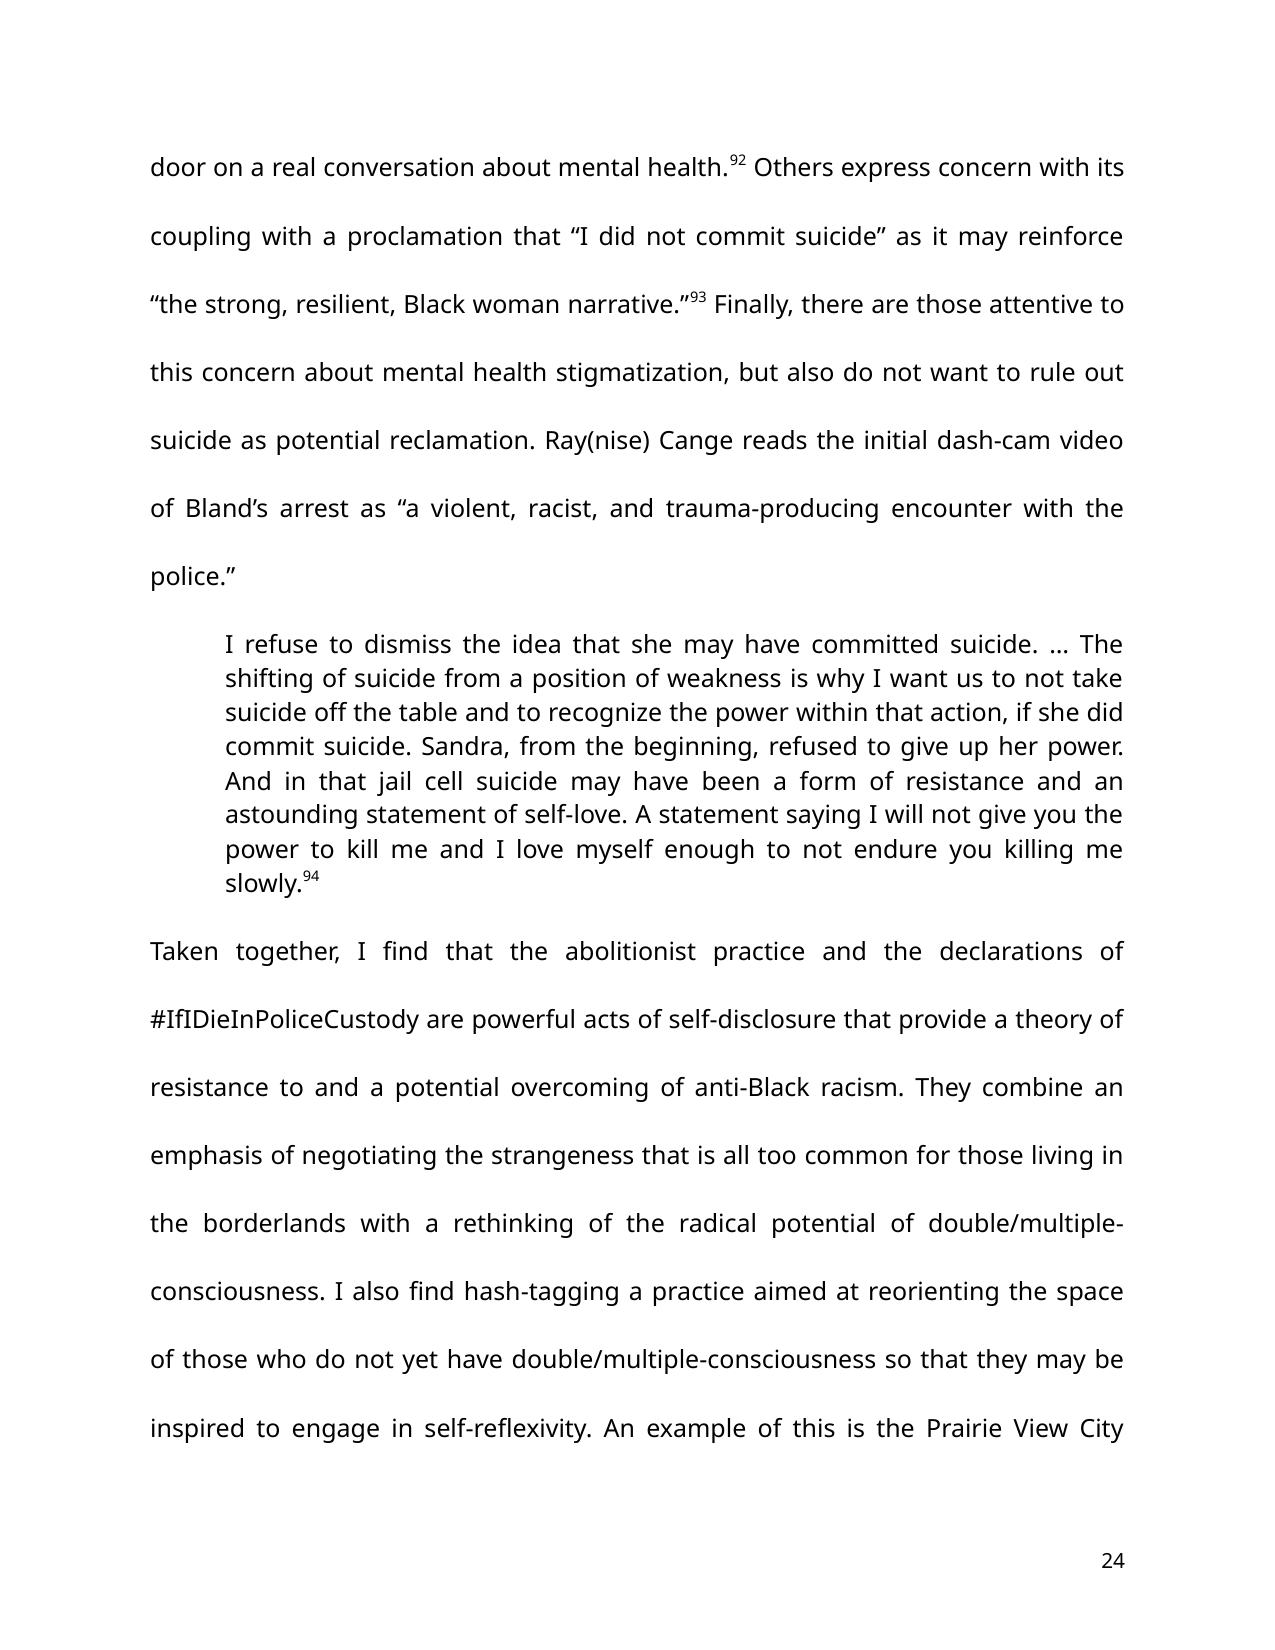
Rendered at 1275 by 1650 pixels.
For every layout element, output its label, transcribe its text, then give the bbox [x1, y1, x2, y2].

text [150, 150, 1125, 593]
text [150, 933, 1125, 1444]
text I refuse to dismiss the idea that she may have committed suicide. … The shifting of suicide from a position of weakness is why I want us to not take suicide off the table and to recognize the power within that action, if she did commit suicide. Sandra, from the beginning, refused to give up her power. And in that jail cell suicide may have been a form of resistance and an astounding statement of self-love. A statement saying I will not give you the power to kill me and I love myself enough to not endure you killing me slowly. [225, 627, 1125, 899]
